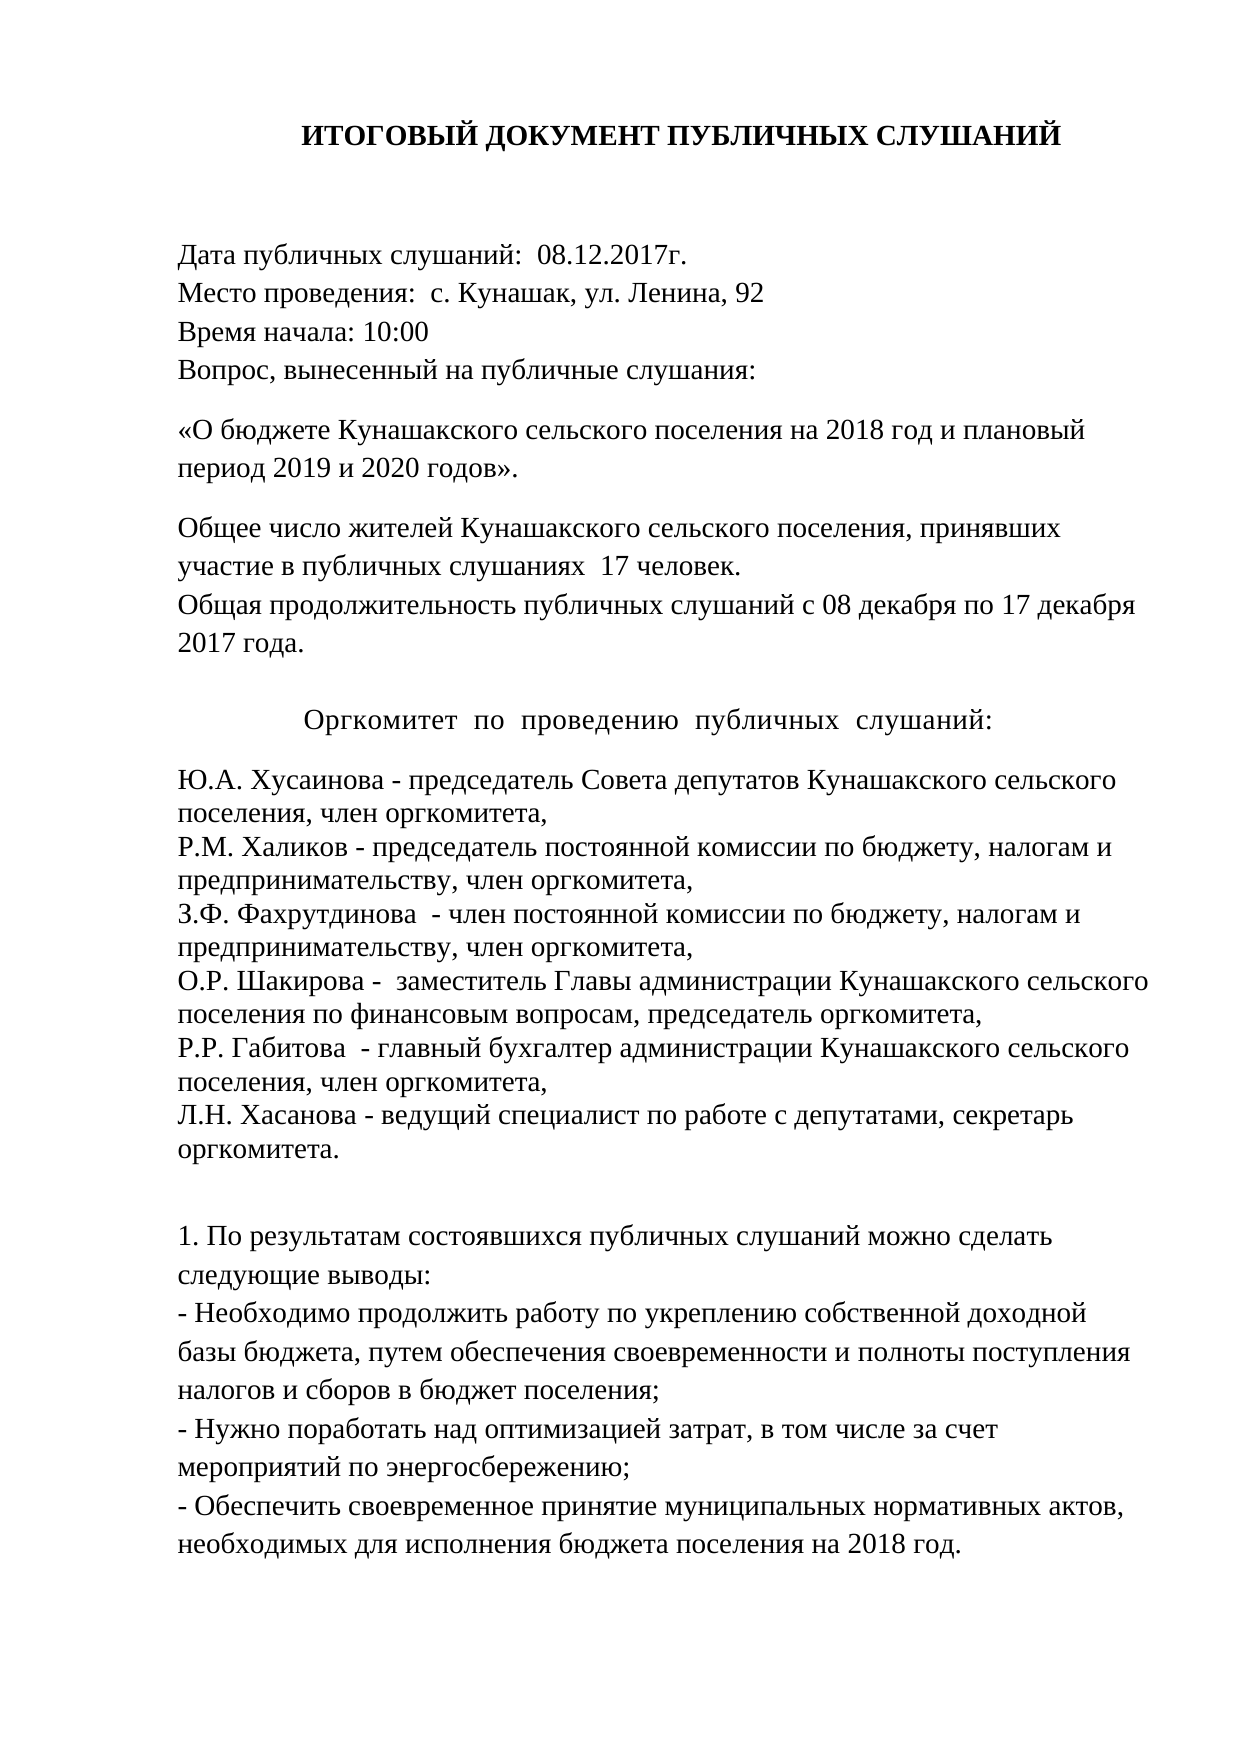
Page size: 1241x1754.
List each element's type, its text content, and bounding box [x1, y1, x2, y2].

text Место проведения: с. Кунашак, ул. Ленина, 92 [177, 275, 1152, 309]
text ИТОГОВЫЙ ДОКУМЕНТ ПУБЛИЧНЫХ СЛУШАНИЙ [177, 118, 1152, 152]
text Время начала: 10:00 [177, 314, 1152, 347]
text Вопрос, вынесенный на публичные слушания: [177, 352, 1152, 386]
text Дата публичных слушаний: 08.12.2017г. [177, 237, 1152, 270]
text Ю.А. Хусаинова - председатель Совета депутатов Кунашакского сельского поселения, член оргкомитета, [177, 762, 1152, 829]
text Общая продолжительность публичных слушаний с 08 декабря по 17 декабря 2017 года. [177, 587, 1152, 659]
text Р.М. Халиков - председатель постоянной комиссии по бюджету, налогам и предпринимательству, член оргкомитета, З.Ф. Фахрутдинова - член постоянной комиссии по бюджету, налогам и предпринимательству, член оргкомитета, О.Р. Шакирова - заместитель Главы администрации Кунашакского сельского поселения по финансовым вопросам, председатель оргкомитета, Р.Р. Габитова - главный бухгалтер администрации Кунашакского сельского поселения, член оргкомитета, Л.Н. Хасанова - ведущий специалист по работе с депутатами, секретарь оргкомитета. [177, 829, 1152, 1164]
text Оргкомитет по проведению публичных слушаний: [177, 702, 1152, 736]
text «О бюджете Кунашакского сельского поселения на 2018 год и плановый период 2019 и 2020 годов». [177, 412, 1152, 484]
text 1. По результатам состоявшихся публичных слушаний можно сделать следующие выводы: - Необходимо продолжить работу по укреплению собственной доходной базы бюджета, путем обеспечения своевременности и полноты поступления налогов и сборов в бюджет поселения; - Нужно поработать над оптимизацией затрат, в том числе за счет мероприятий по энергосбережению; - Обеспечить своевременное принятие муниципальных нормативных актов, необходимых для исполнения бюджета поселения на 2018 год. [177, 1218, 1152, 1560]
text Общее число жителей Кунашакского сельского поселения, принявших участие в публичных слушаниях 17 человек. [177, 510, 1152, 582]
